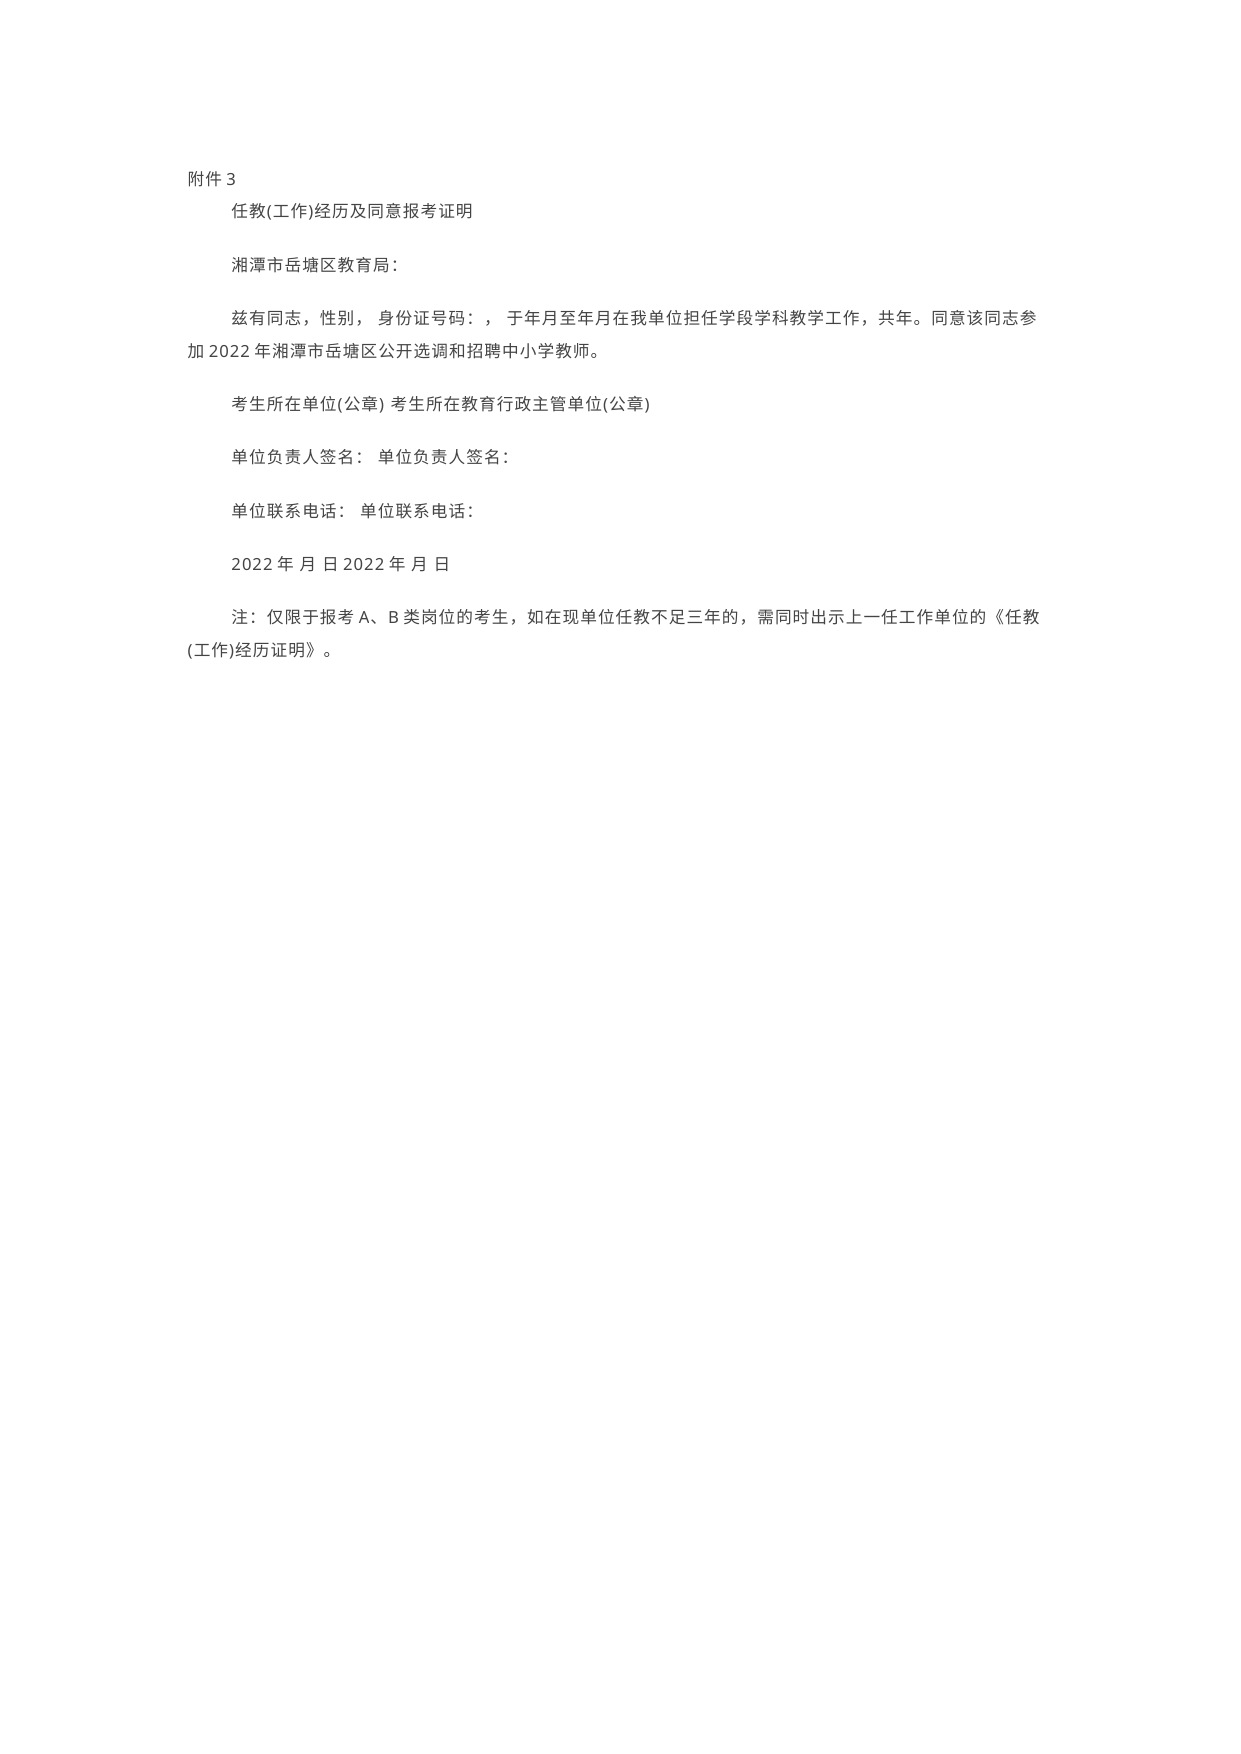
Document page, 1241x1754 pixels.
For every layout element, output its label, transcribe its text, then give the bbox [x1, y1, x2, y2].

text 考生所在单位(公章) 考生所在教育行政主管单位(公章) [187, 387, 1053, 419]
text 2022年 月 日2022年 月 日 [187, 547, 1053, 579]
text 单位负责人签名： 单位负责人签名： [187, 440, 1053, 473]
text 注：仅限于报考A、B类岗位的考生，如在现单位任教不足三年的，需同时出示上一任工作单位的《任教(工作)经历证明》。 [187, 600, 1053, 665]
text 附件3 [187, 162, 1053, 194]
text 任教(工作)经历及同意报考证明 [187, 194, 1053, 227]
text 单位联系电话： 单位联系电话： [187, 494, 1053, 526]
text 兹有同志，性别， 身份证号码：， 于年月至年月在我单位担任学段学科教学工作，共年。同意该同志参加2022年湘潭市岳塘区公开选调和招聘中小学教师。 [187, 301, 1053, 366]
text 湘潭市岳塘区教育局： [187, 248, 1053, 280]
